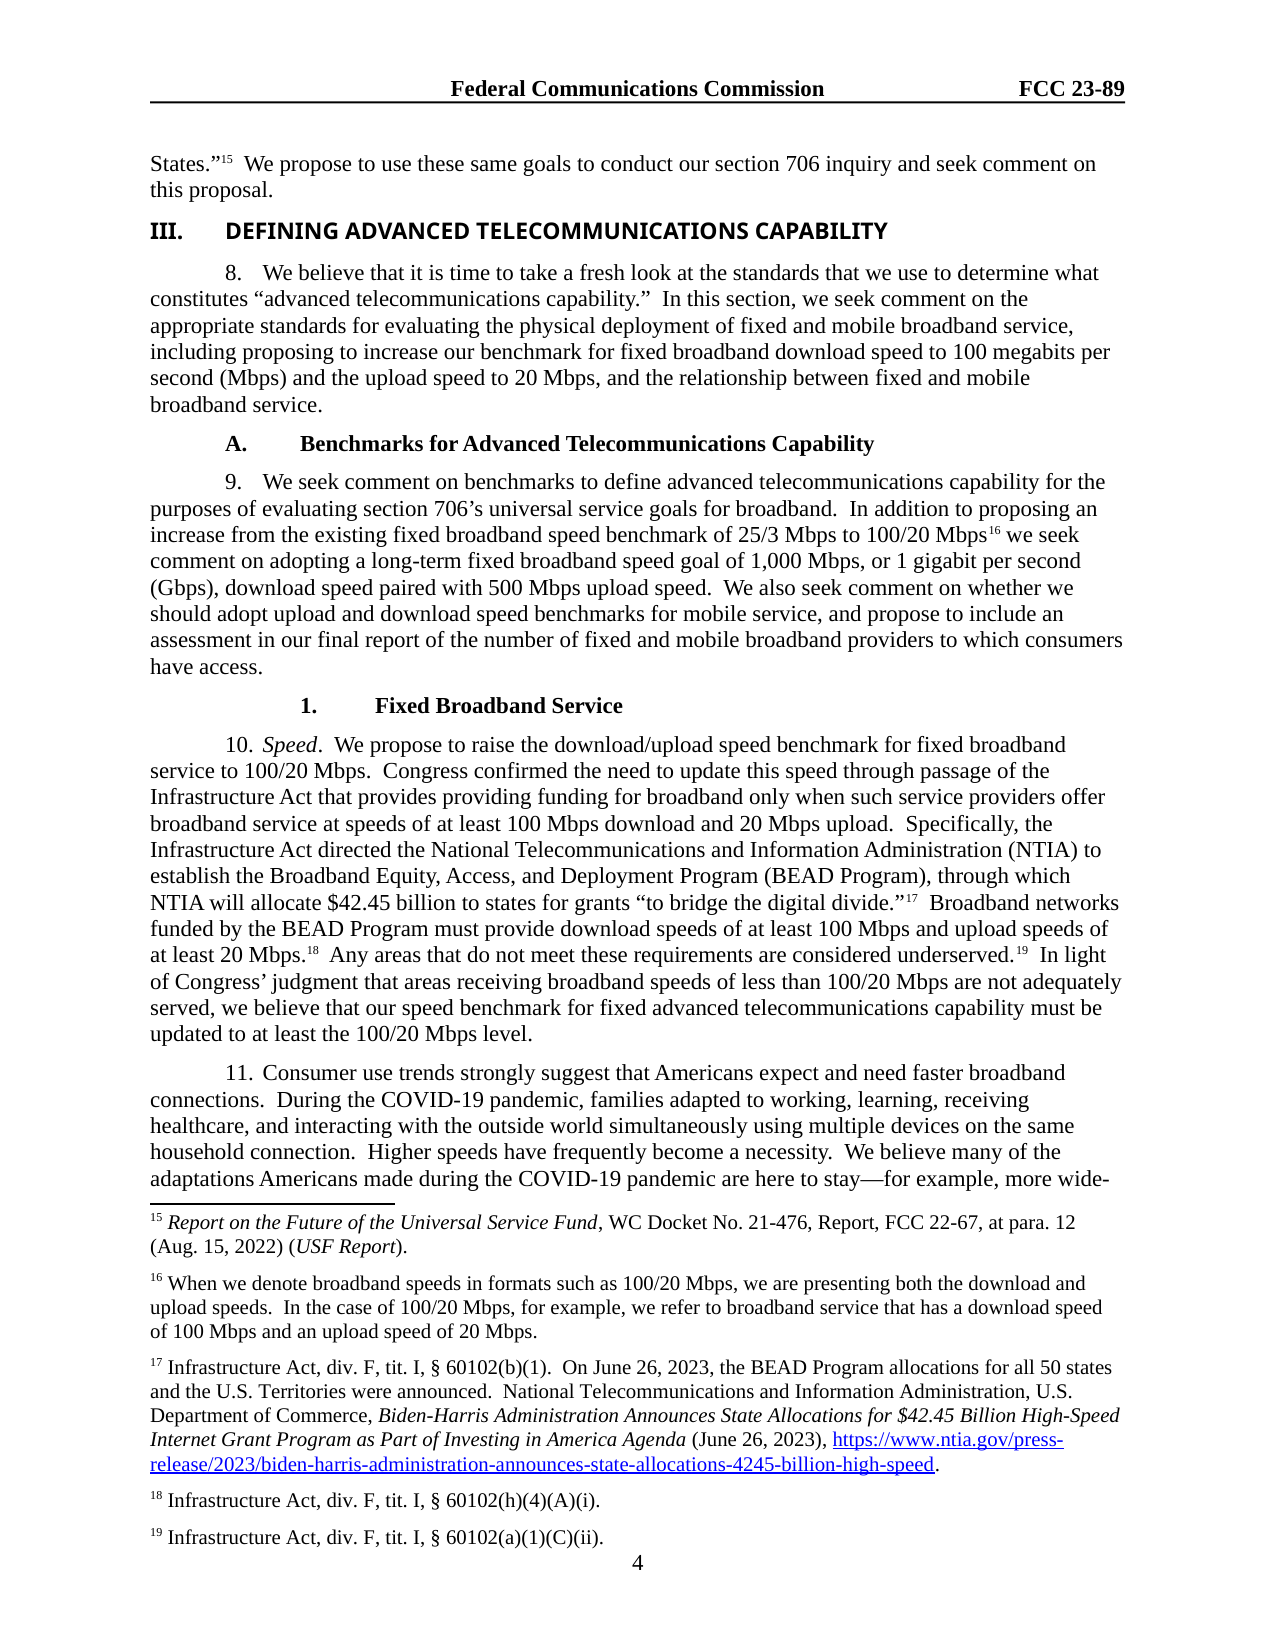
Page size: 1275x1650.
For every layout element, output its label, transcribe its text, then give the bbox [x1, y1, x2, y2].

text We seek comment on benchmarks to define advanced telecommunications capability for the purposes of evaluating section 706’s universal service goals for broadband. In addition to proposing an increase from the existing fixed broadband speed benchmark of 25/3 Mbps to 100/20 Mbps we seek comment on adopting a long-term fixed broadband speed goal of 1,000 Mbps, or 1 gigabit per second (Gbps), download speed paired with 500 Mbps upload speed. We also seek comment on whether we should adopt upload and download speed benchmarks for mobile service, and propose to include an assessment in our final report of the number of fixed and mobile broadband providers to which consumers have access. [150, 468, 1125, 679]
subtitle defining advanced telecommunications capability [150, 215, 1125, 246]
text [150, 1059, 1125, 1191]
text We believe that it is time to take a fresh look at the standards that we use to determine what constitutes “advanced telecommunications capability.” In this section, we seek comment on the appropriate standards for evaluating the physical deployment of fixed and mobile broadband service, including proposing to increase our benchmark for fixed broadband download speed to 100 megabits per second (Mbps) and the upload speed to 20 Mbps, and the relationship between fixed and mobile broadband service. [150, 259, 1125, 417]
subtitle Benchmarks for Advanced Telecommunications Capability [225, 429, 1125, 456]
text Speed. We propose to raise the download/upload speed benchmark for fixed broadband service to 100/20 Mbps. Congress confirmed the need to update this speed through passage of the Infrastructure Act that provides providing funding for broadband only when such service providers offer broadband service at speeds of at least 100 Mbps download and 20 Mbps upload. Specifically, the Infrastructure Act directed the National Telecommunications and Information Administration (NTIA) to establish the Broadband Equity, Access, and Deployment Program (BEAD Program), through which NTIA will allocate $42.45 billion to states for grants “to bridge the digital divide.” Broadband networks funded by the BEAD Program must provide download speeds of at least 100 Mbps and upload speeds of at least 20 Mbps. Any areas that do not meet these requirements are considered underserved. In light of Congress’ judgment that areas receiving broadband speeds of less than 100/20 Mbps are not adequately served, we believe that our speed benchmark for fixed advanced telecommunications capability must be updated to at least the 100/20 Mbps level. [150, 731, 1125, 1047]
subtitle Fixed Broadband Service [300, 692, 1125, 718]
